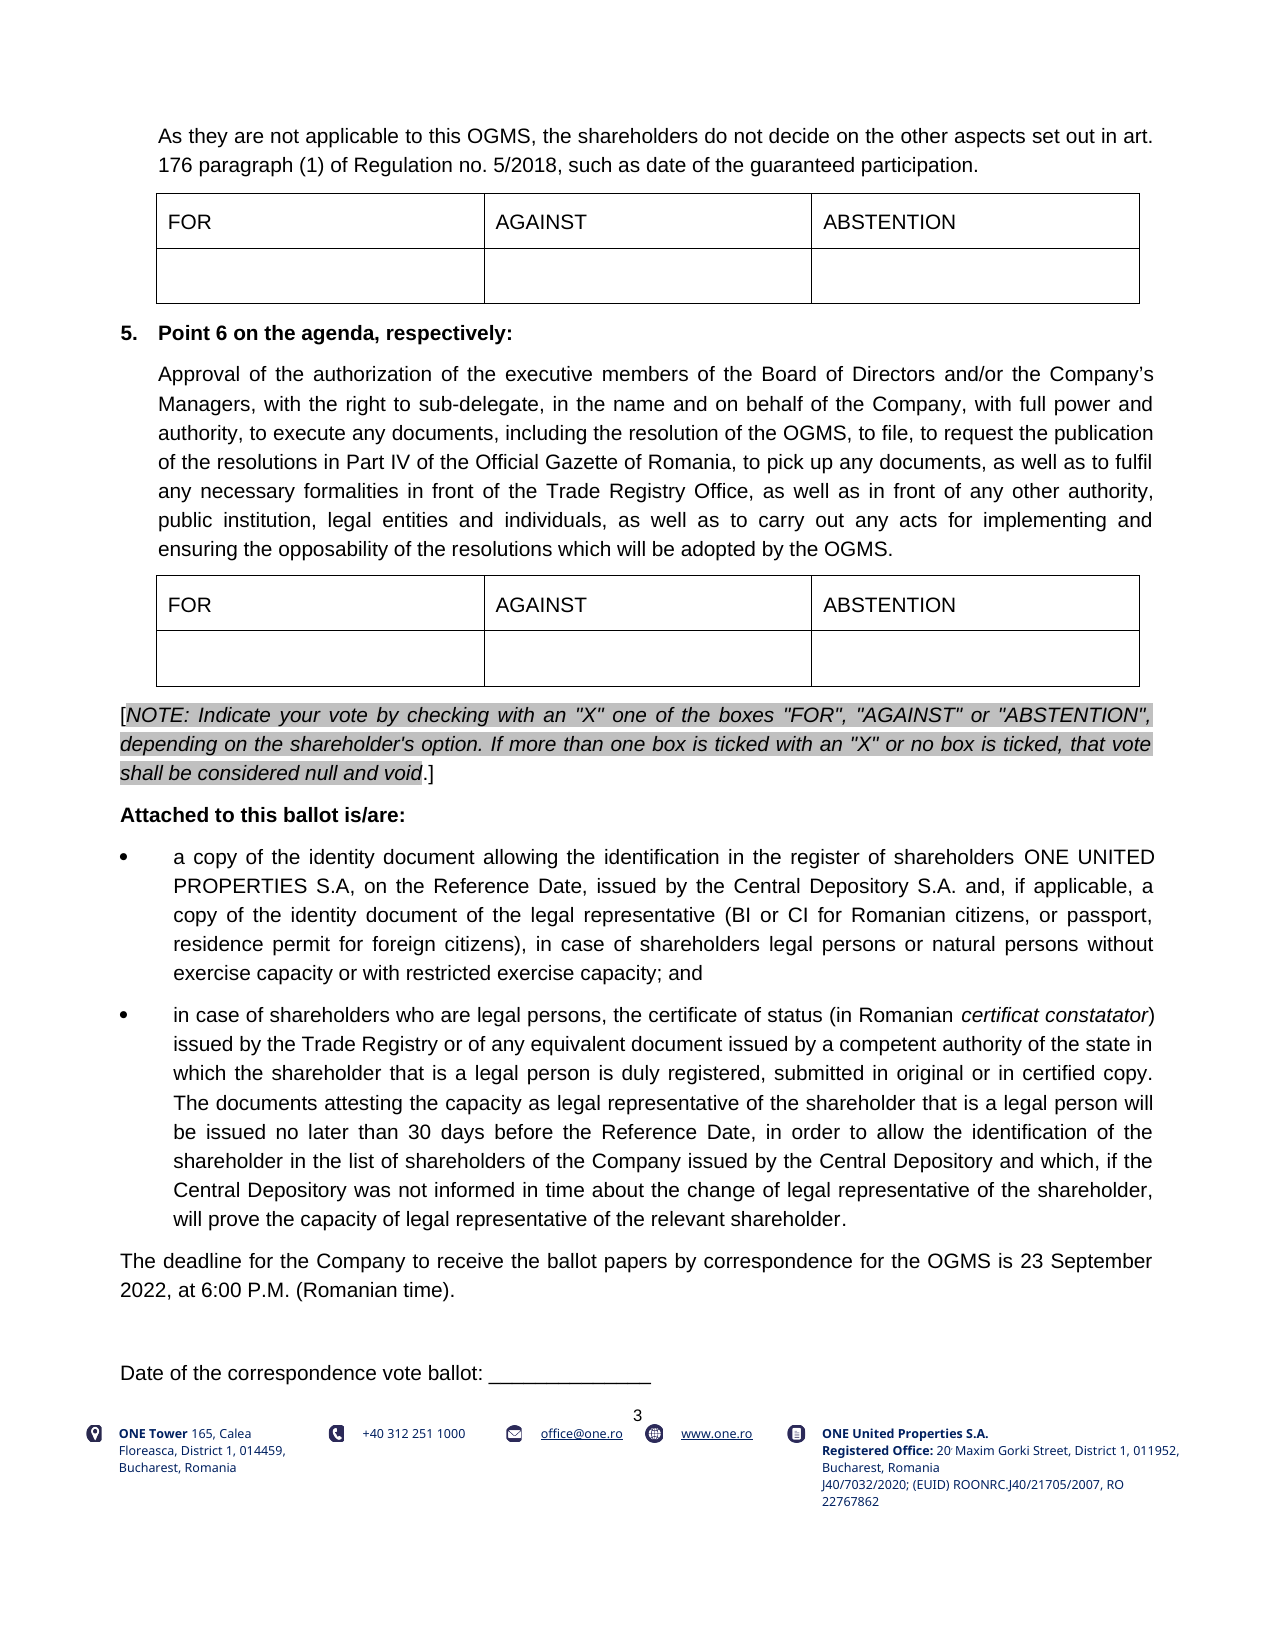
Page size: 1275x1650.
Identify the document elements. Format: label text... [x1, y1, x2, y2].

list a copy of the identity document allowing the identification in the register of shareholders ONE UNITED PROPERTIES S.A, on the Reference Date, issued by the Central Depository S.A. and, if applicable, a copy of the identity document of the legal representative (BI or CI for Romanian citizens, or passport, residence permit for foreign citizens), in case of shareholders legal persons or natural persons without exercise capacity or with restricted exercise capacity; and [120, 841, 1155, 987]
table_cell [812, 249, 1139, 303]
table_header AGAINST [485, 576, 811, 630]
table_cell [485, 631, 811, 686]
table_cell [157, 631, 484, 686]
picture [645, 1424, 663, 1443]
list in case of shareholders who are legal persons, the certificate of status (in Romanian certificat constatator) issued by the Trade Registry or of any equivalent document issued by a competent authority of the state in which the shareholder that is a legal person is duly registered, submitted in original or in certified copy. The documents attesting the capacity as legal representative of the shareholder that is a legal person will be issued no later than 30 days before the Reference Date, in order to allow the identification of the shareholder in the list of shareholders of the Company issued by the Central Depository and which, if the Central Depository was not informed in time about the change of legal representative of the shareholder, will prove the capacity of legal representative of the relevant shareholder. [120, 999, 1155, 1232]
table_header ABSTENTION [812, 576, 1139, 630]
list Date of the correspondence vote ballot: ______________ [120, 1357, 1155, 1387]
table_header AGAINST [485, 194, 811, 248]
picture [86, 1425, 102, 1441]
picture [506, 1425, 522, 1441]
table_cell [157, 249, 484, 303]
list Attached to this ballot is/are: [120, 799, 1155, 828]
list Point 6 on the agenda, respectively: [120, 317, 1155, 346]
list The deadline for the Company to receive the ballot papers by correspondence for the OGMS is 23 September 2022, at 6:00 P.M. (Romanian time). [120, 1245, 1155, 1303]
table_header FOR [157, 194, 484, 248]
table_cell [485, 249, 811, 303]
list Approval of the authorization of the executive members of the Board of Directors and/or the Company’s Managers, with the right to sub-delegate, in the name and on behalf of the Company, with full power and authority, to execute any documents, including the resolution of the OGMS, to file, to request the publication of the resolutions in Part IV of the Official Gazette of Romania, to pick up any documents, as well as to fulfil any necessary formalities in front of the Trade Registry Office, as well as in front of any other authority, public institution, legal entities and individuals, as well as to carry out any acts for implementing and ensuring the opposability of the resolutions which will be adopted by the OGMS. [158, 358, 1155, 563]
list As they are not applicable to this OGMS, the shareholders do not decide on the other aspects set out in art. 176 paragraph (1) of Regulation no. 5/2018, such as date of the guaranteed participation. [158, 120, 1155, 178]
table_header FOR [157, 576, 484, 630]
list [NOTE: Indicate your vote by checking with an "X" one of the boxes "FOR", "AGAINST" or "ABSTENTION", depending on the shareholder's option. If more than one box is ticked with an "X" or no box is ticked, that vote shall be considered null and void.] [120, 699, 1155, 787]
picture [328, 1425, 344, 1441]
picture [787, 1425, 806, 1443]
table_cell [812, 631, 1139, 686]
table_header ABSTENTION [812, 194, 1139, 248]
